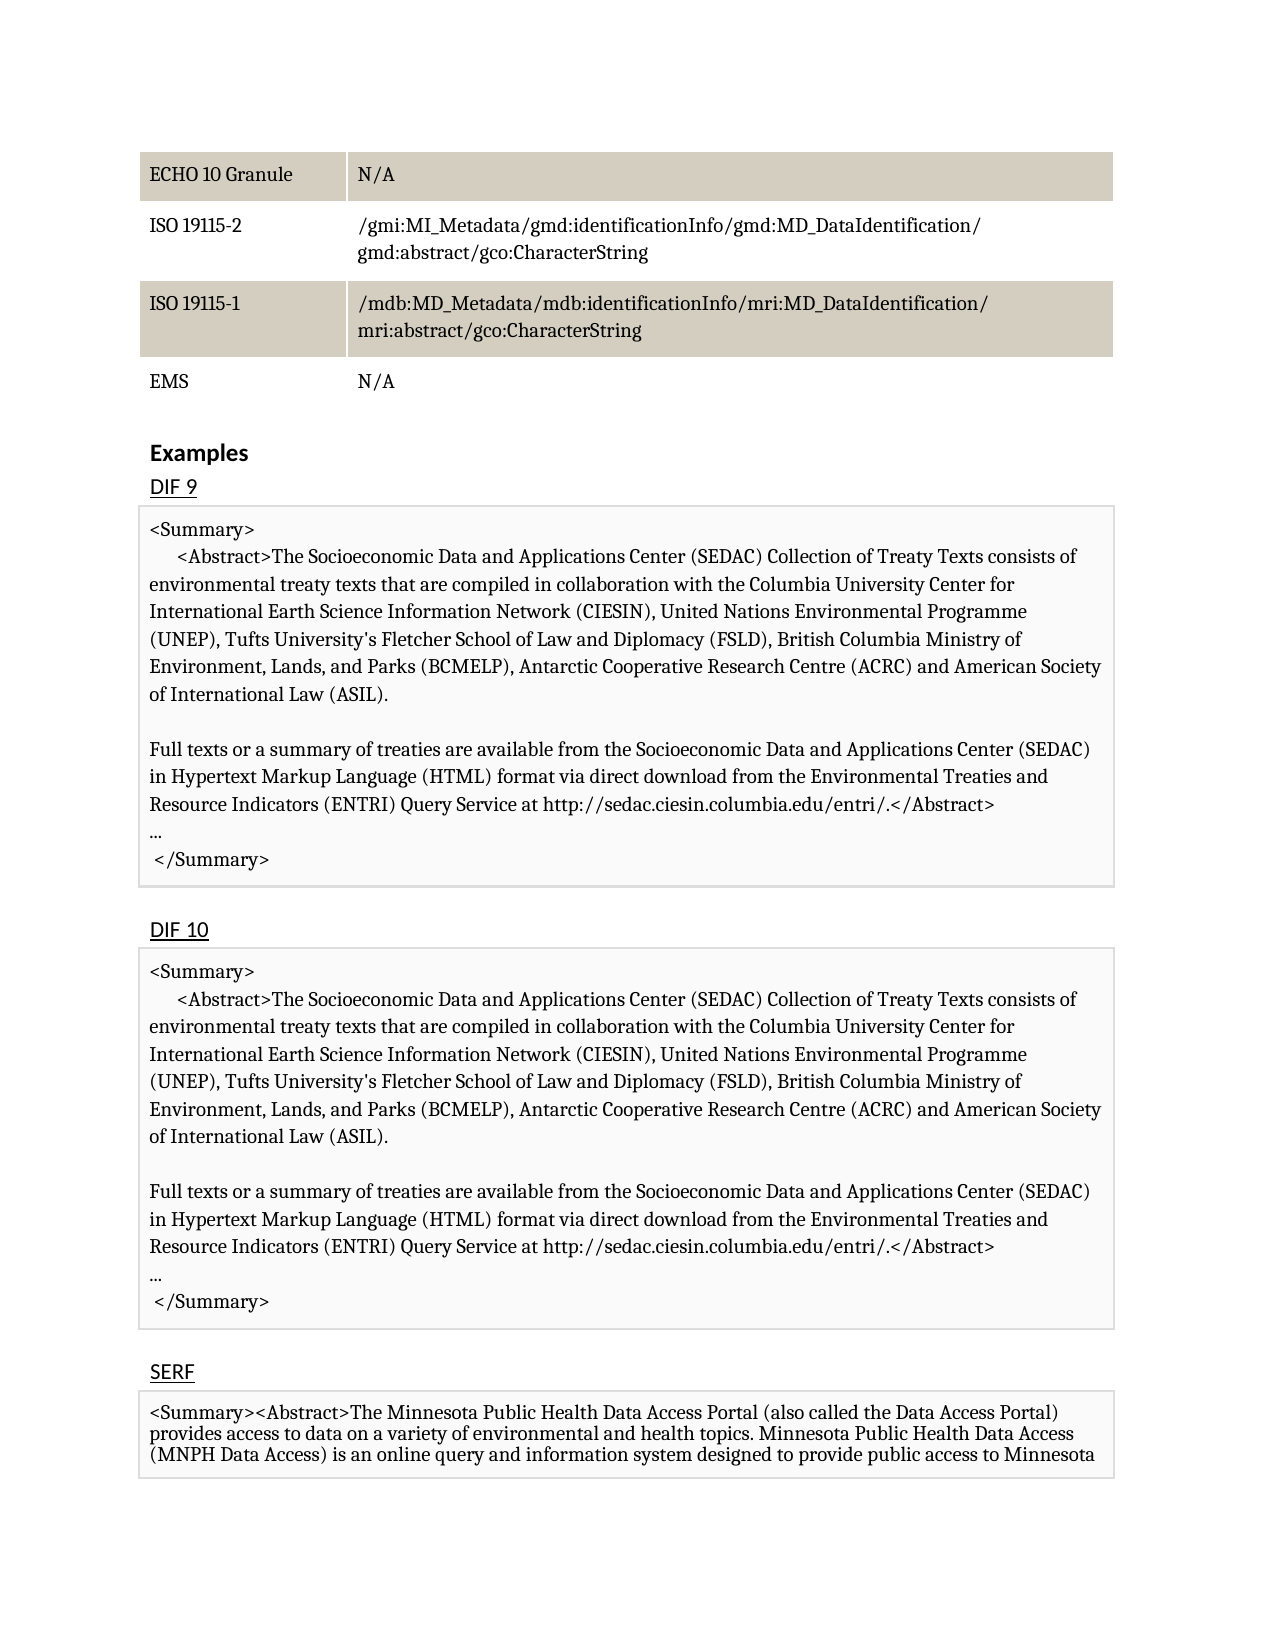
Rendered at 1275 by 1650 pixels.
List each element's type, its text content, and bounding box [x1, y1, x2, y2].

table_cell /gmi:MI_Metadata/gmd:identificationInfo/gmd:MD_DataIdentification/gmd:abstract/gco:CharacterString [348, 203, 1113, 279]
table_cell N/A [348, 152, 1113, 201]
table_cell ISO 19115-2 [140, 203, 346, 279]
table_cell EMS [140, 359, 346, 408]
table_cell /mdb:MD_Metadata/mdb:identificationInfo/mri:MD_DataIdentification/mri:abstract/gco:CharacterString [348, 281, 1113, 357]
table_cell ISO 19115-1 [140, 281, 346, 357]
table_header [140, 1392, 1113, 1477]
text Examples [150, 437, 1125, 468]
table_cell ECHO 10 Granule [140, 152, 346, 201]
text SERF [150, 1357, 1125, 1386]
table_cell N/A [348, 359, 1113, 408]
table_header <Summary> <Abstract>The Socioeconomic Data and Applications Center (SEDAC) Collection of Treaty Texts consists of environmental treaty texts that are compiled in collaboration with the Columbia University Center for International Earth Science Information Network (CIESIN), United Nations Environmental Programme (UNEP), Tufts University's Fletcher School of Law and Diplomacy (FSLD), British Columbia Ministry of Environment, Lands, and Parks (BCMELP), Antarctic Cooperative Research Centre (ACRC) and American Society of International Law (ASIL). Full texts or a summary of treaties are available from the Socioeconomic Data and Applications Center (SEDAC) in Hypertext Markup Language (HTML) format via direct download from the Environmental Treaties and Resource Indicators (ENTRI) Query Service at http://sedac.ciesin.columbia.edu/entri/.</Abstract> ... </Summary> [140, 949, 1113, 1328]
table_header <Summary> <Abstract>The Socioeconomic Data and Applications Center (SEDAC) Collection of Treaty Texts consists of environmental treaty texts that are compiled in collaboration with the Columbia University Center for International Earth Science Information Network (CIESIN), United Nations Environmental Programme (UNEP), Tufts University's Fletcher School of Law and Diplomacy (FSLD), British Columbia Ministry of Environment, Lands, and Parks (BCMELP), Antarctic Cooperative Research Centre (ACRC) and American Society of International Law (ASIL). Full texts or a summary of treaties are available from the Socioeconomic Data and Applications Center (SEDAC) in Hypertext Markup Language (HTML) format via direct download from the Environmental Treaties and Resource Indicators (ENTRI) Query Service at http://sedac.ciesin.columbia.edu/entri/.</Abstract> ... </Summary> [140, 507, 1113, 885]
text DIF 10 [150, 915, 1125, 943]
text DIF 9 [150, 472, 1125, 501]
